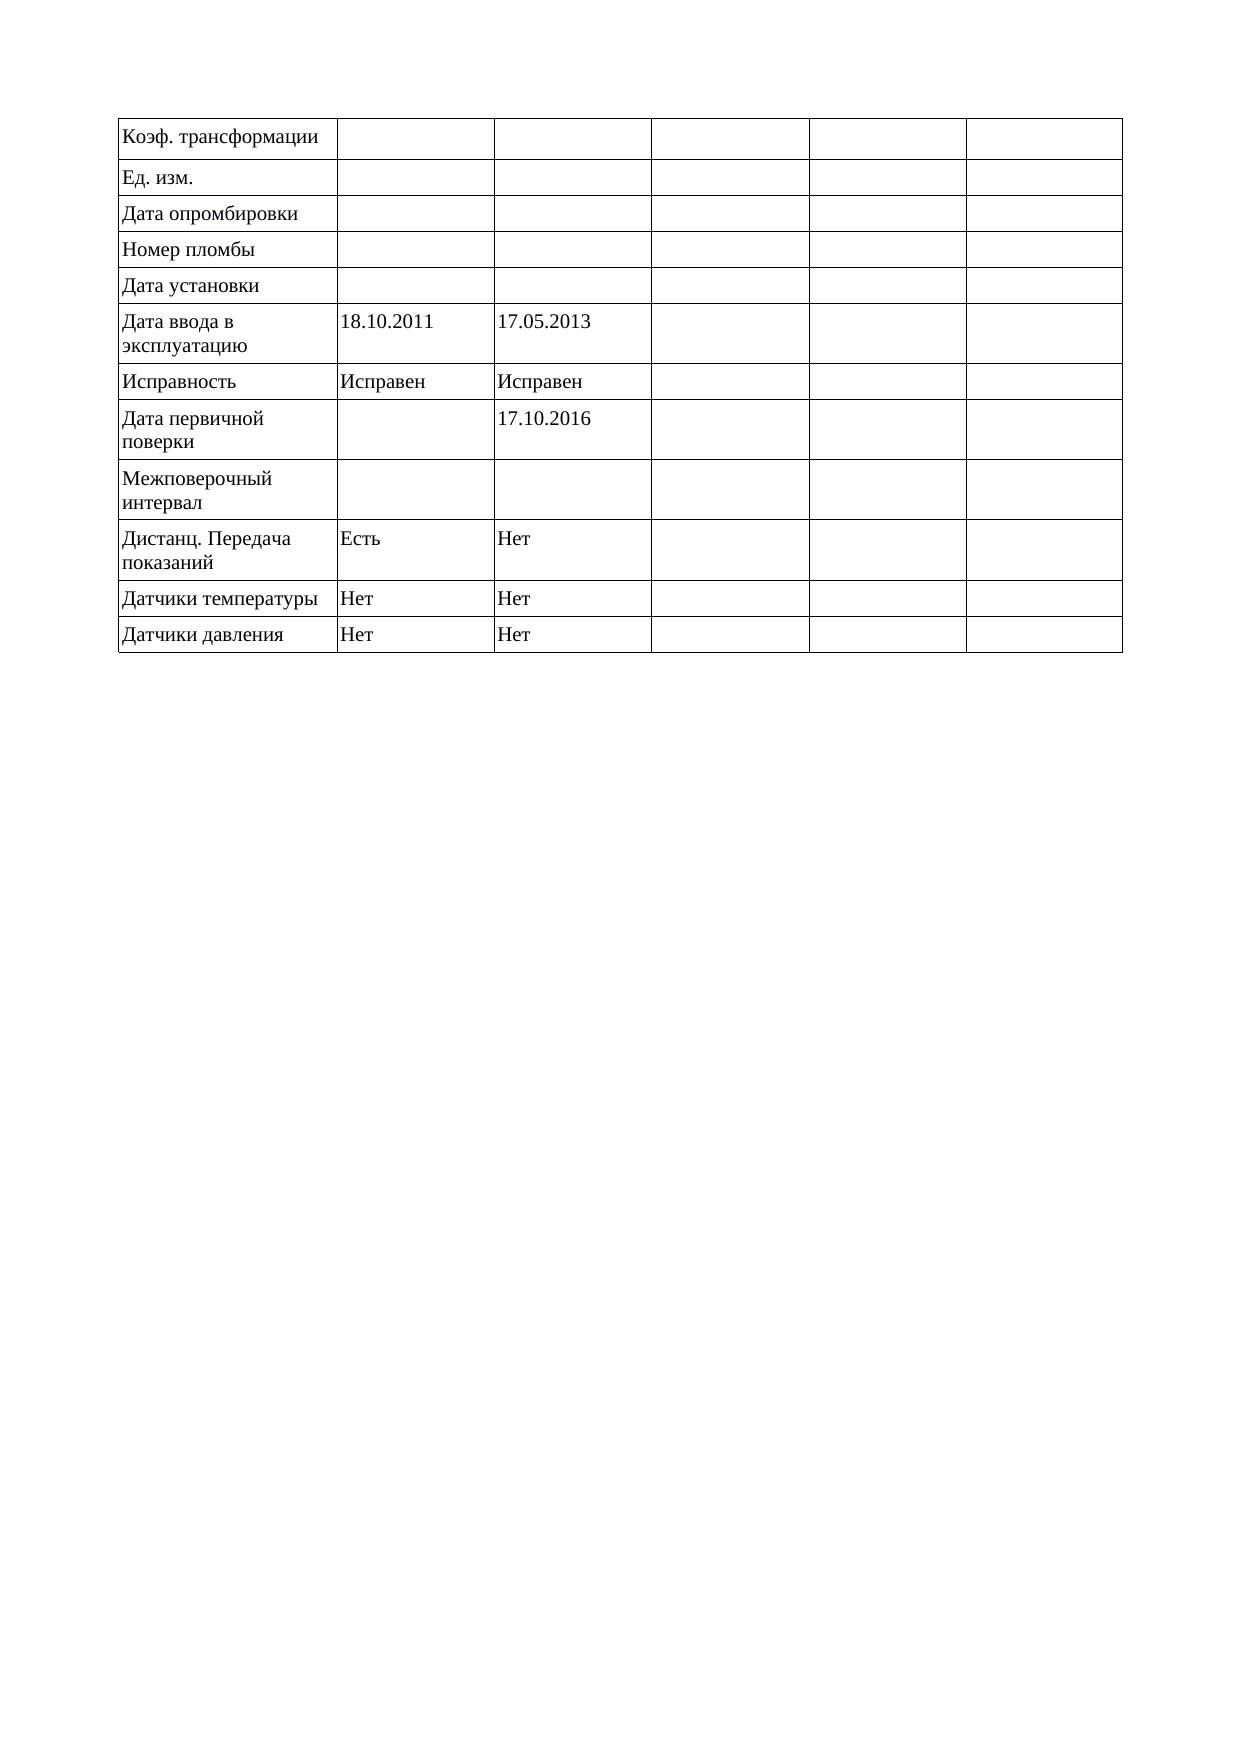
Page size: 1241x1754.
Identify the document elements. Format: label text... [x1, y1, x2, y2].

table_cell Ед. изм. [119, 160, 337, 195]
table_cell [967, 460, 1122, 519]
table_cell [810, 304, 966, 363]
table_cell [810, 400, 966, 459]
table_cell Нет [495, 581, 651, 616]
table_cell [967, 196, 1122, 231]
table_cell [495, 268, 651, 303]
table_cell Нет [338, 617, 494, 652]
table_cell [652, 196, 809, 231]
table_cell Нет [495, 520, 651, 579]
table_cell Исправен [495, 364, 651, 399]
table_cell Дата первичной поверки [119, 400, 337, 459]
table_cell [810, 232, 966, 267]
table_cell [338, 268, 494, 303]
table_cell [967, 268, 1122, 303]
table_cell [652, 364, 809, 399]
table_cell [810, 268, 966, 303]
table_cell [967, 400, 1122, 459]
table_cell [967, 304, 1122, 363]
table_cell [652, 304, 809, 363]
table_cell [967, 160, 1122, 195]
table_cell [338, 119, 494, 159]
table_cell [810, 617, 966, 652]
table_cell [967, 581, 1122, 616]
table_cell Номер пломбы [119, 232, 337, 267]
table_cell Дистанц. Передача показаний [119, 520, 337, 579]
table_cell [967, 232, 1122, 267]
table_cell Дата ввода в эксплуатацию [119, 304, 337, 363]
table_cell [652, 119, 809, 159]
table_cell [810, 196, 966, 231]
table_cell Есть [338, 520, 494, 579]
table_cell [652, 268, 809, 303]
table_cell Нет [338, 581, 494, 616]
table_cell Межповерочный интервал [119, 460, 337, 519]
table_cell 17.10.2016 [495, 400, 651, 459]
table_cell [810, 364, 966, 399]
table_cell 18.10.2011 [338, 304, 494, 363]
table_cell [967, 520, 1122, 579]
table_cell Исправность [119, 364, 337, 399]
table_cell [652, 160, 809, 195]
table_cell [652, 520, 809, 579]
table_cell [495, 460, 651, 519]
table_cell [338, 400, 494, 459]
table_cell Нет [495, 617, 651, 652]
table_cell [495, 232, 651, 267]
table_cell [967, 119, 1122, 159]
table_cell [810, 460, 966, 519]
table_cell [495, 196, 651, 231]
table_cell Датчики давления [119, 617, 337, 652]
table_cell [810, 581, 966, 616]
table_cell Дата опромбировки [119, 196, 337, 231]
table_cell [967, 617, 1122, 652]
table_cell [810, 160, 966, 195]
table_cell [652, 400, 809, 459]
table_cell [652, 232, 809, 267]
table_cell Дата установки [119, 268, 337, 303]
table_cell [652, 617, 809, 652]
table_cell [338, 232, 494, 267]
table_cell [495, 160, 651, 195]
table_cell [652, 581, 809, 616]
table_cell [495, 119, 651, 159]
table_cell [810, 520, 966, 579]
table_cell [810, 119, 966, 159]
table_cell 17.05.2013 [495, 304, 651, 363]
table_cell [967, 364, 1122, 399]
table_cell [652, 460, 809, 519]
table_cell [338, 196, 494, 231]
table_cell Датчики температуры [119, 581, 337, 616]
table_cell [338, 160, 494, 195]
table_cell Коэф. трансформации [119, 119, 337, 159]
table_cell Исправен [338, 364, 494, 399]
table_cell [338, 460, 494, 519]
